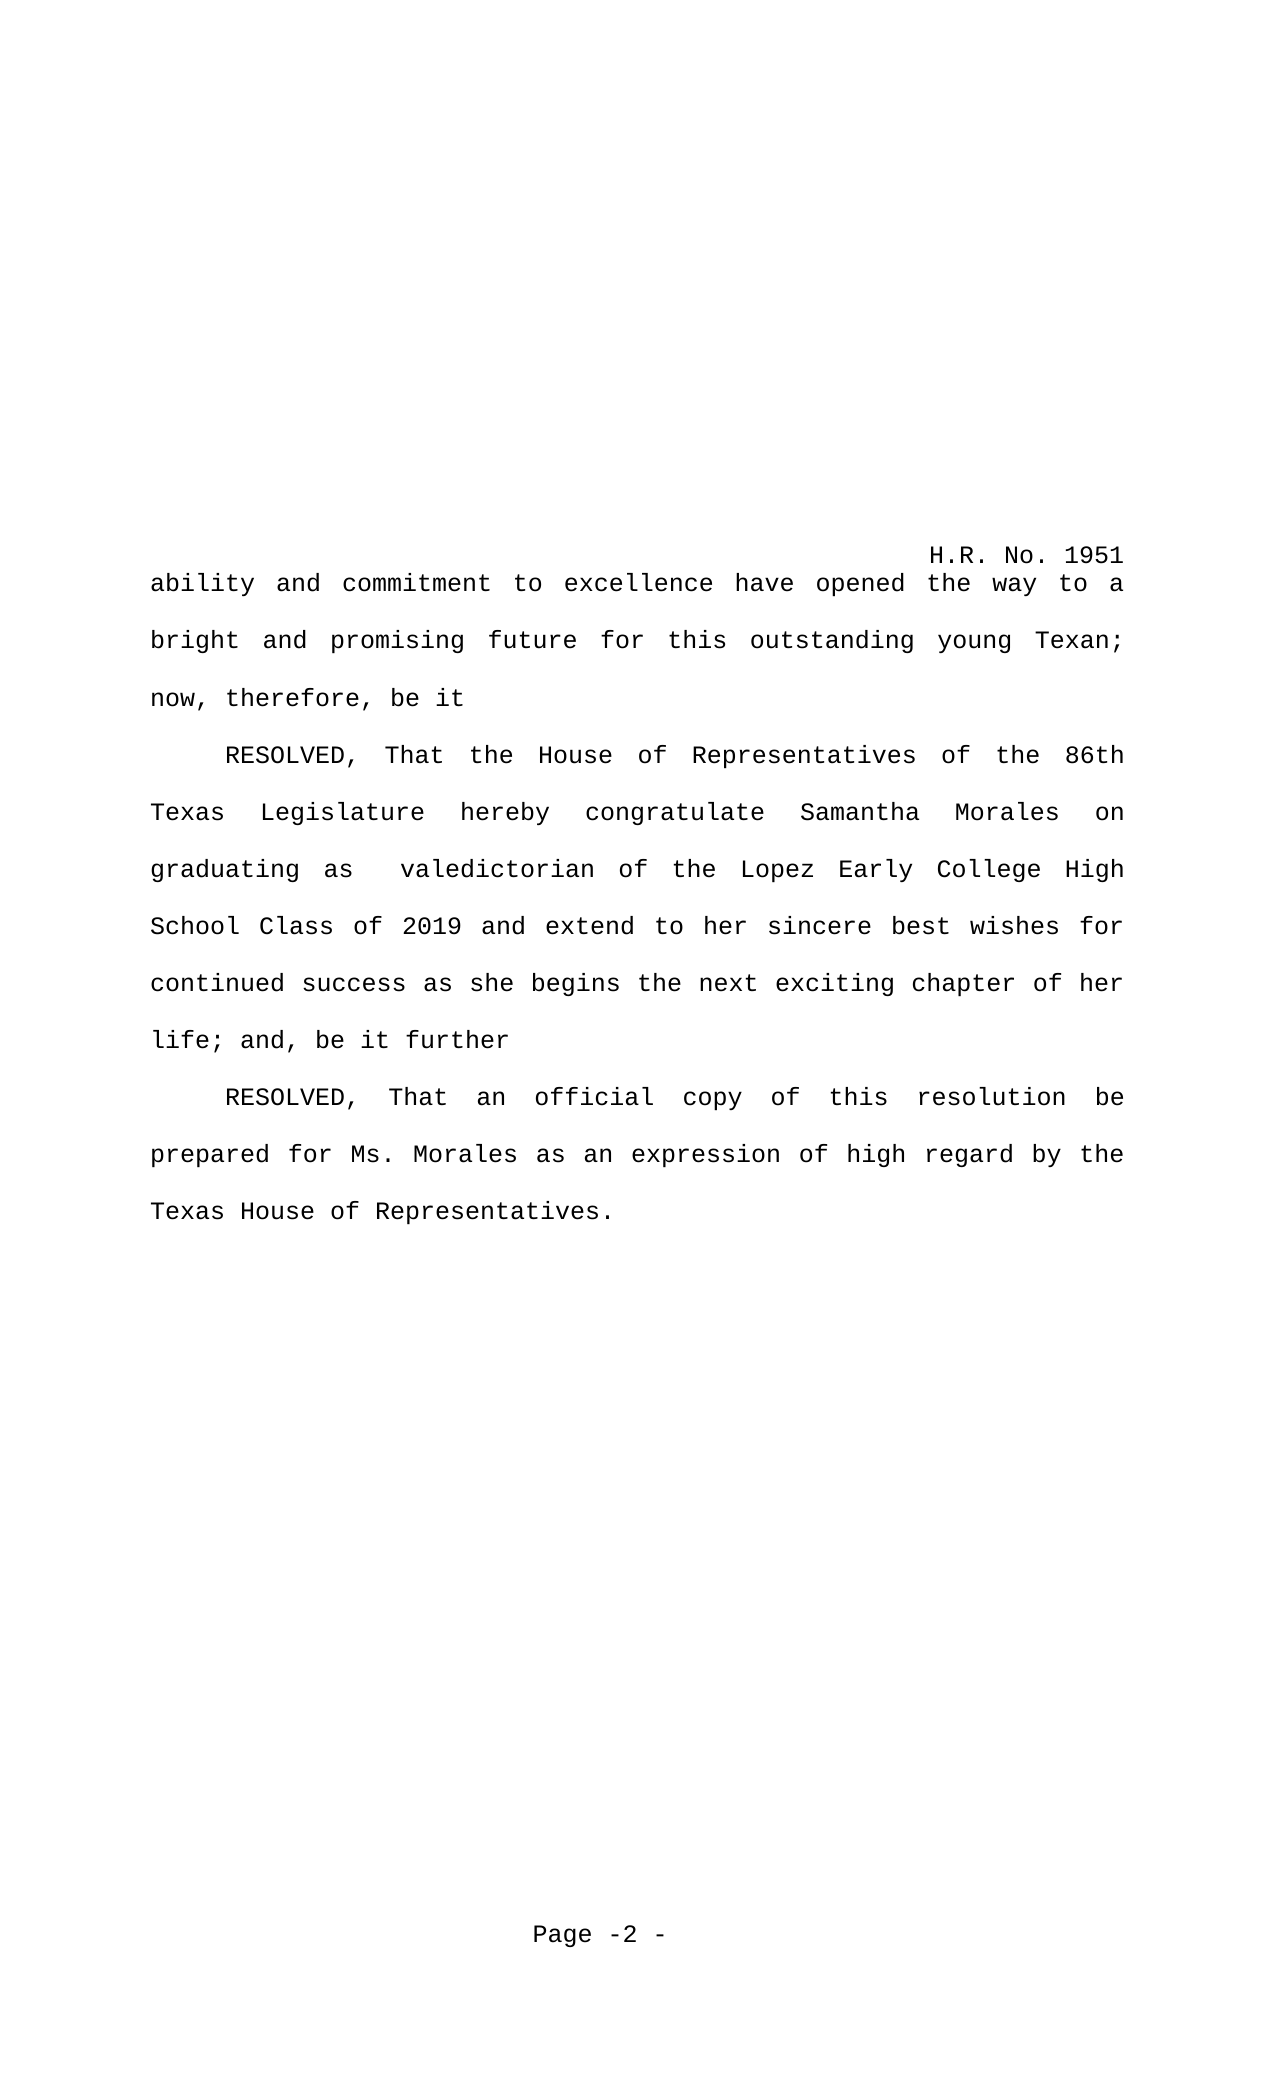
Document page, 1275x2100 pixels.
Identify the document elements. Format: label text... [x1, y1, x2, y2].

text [150, 571, 1125, 713]
text RESOLVED, That the House of Representatives of the 86th Texas Legislature hereby congratulate Samantha Morales on graduating as valedictorian of the Lopez Early College High School Class of 2019 and extend to her sincere best wishes for continued success as she begins the next exciting chapter of her life; and, be it further [150, 742, 1125, 1056]
text RESOLVED, That an official copy of this resolution be prepared for Ms. Morales as an expression of high regard by the Texas House of Representatives. [150, 1084, 1125, 1227]
